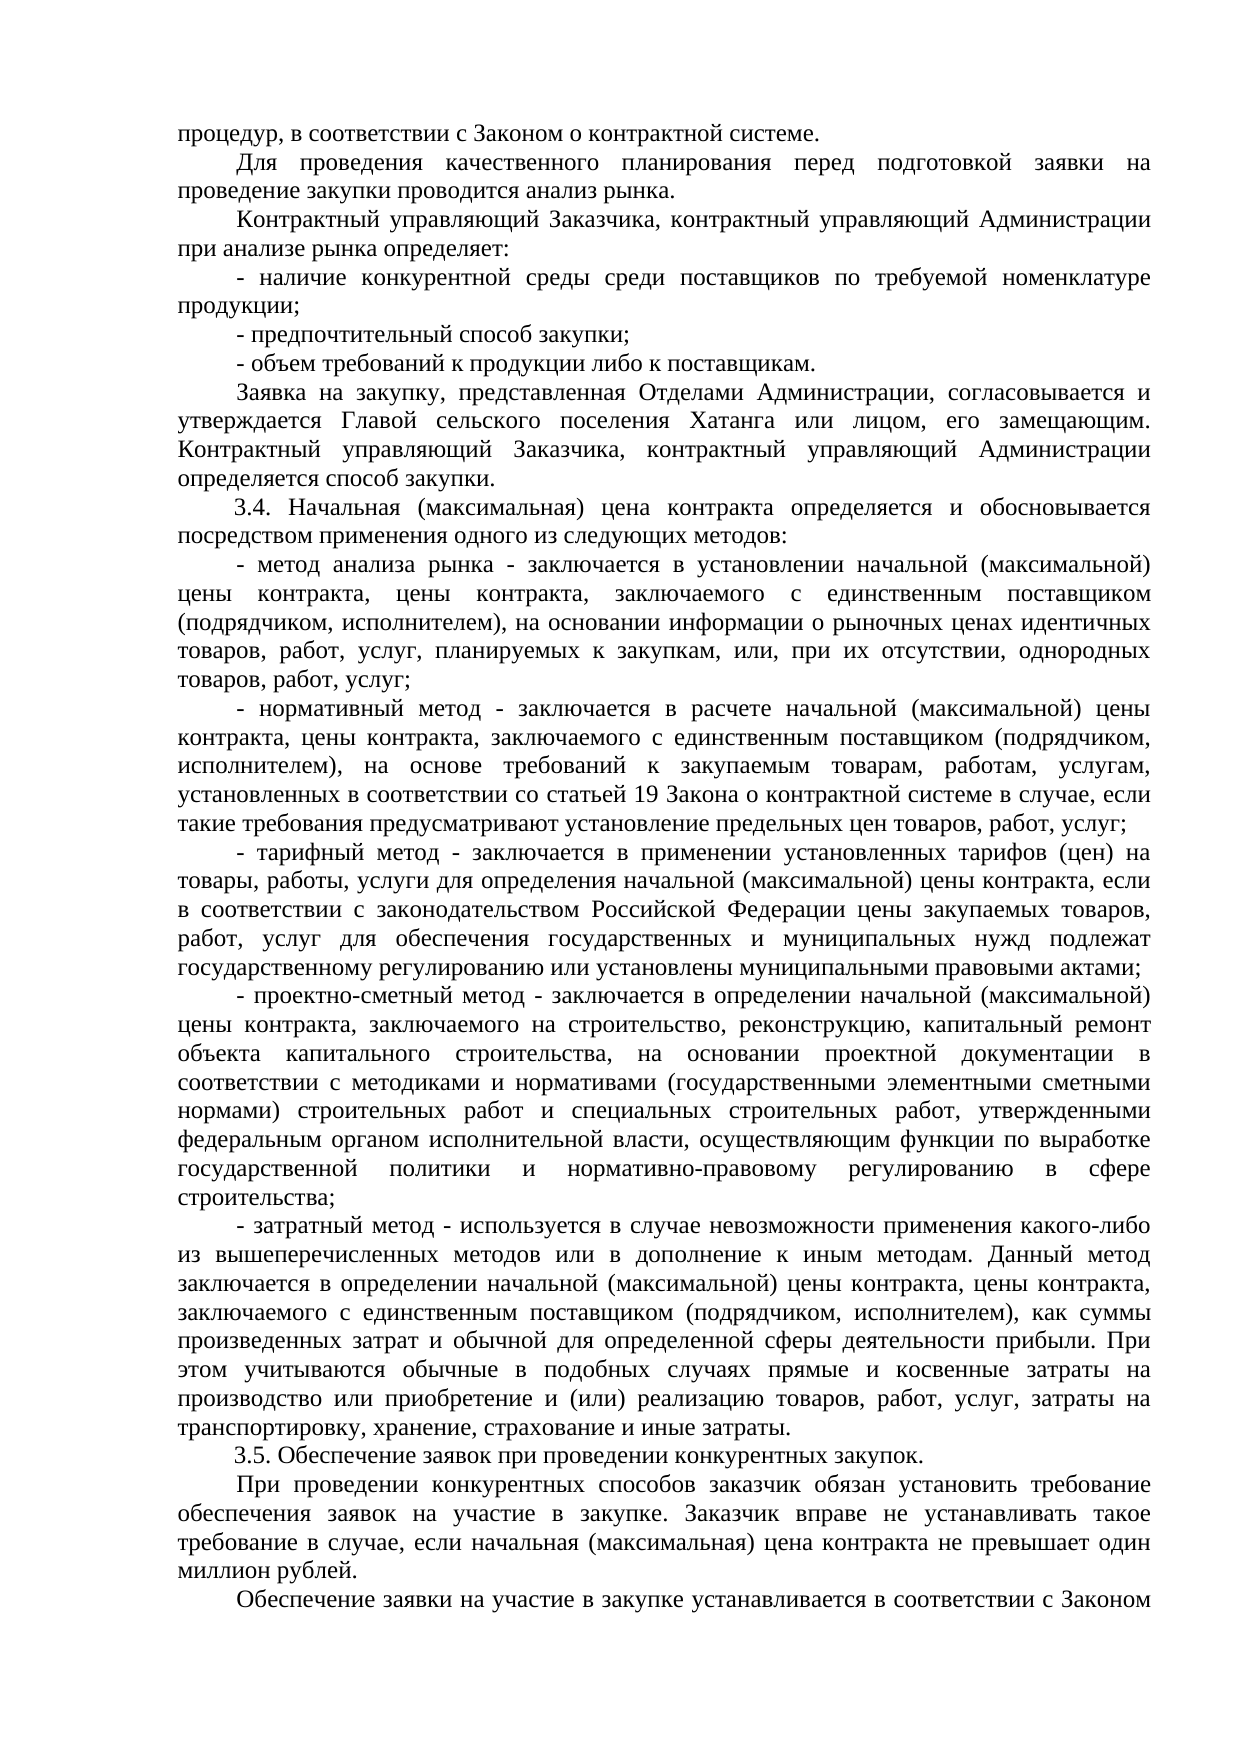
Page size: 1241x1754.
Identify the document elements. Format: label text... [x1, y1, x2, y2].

text - тарифный метод - заключается в применении установленных тарифов (цен) на товары, работы, услуги для определения начальной (максимальной) цены контракта, если в соответствии с законодательством Российской Федерации цены закупаемых товаров, работ, услуг для обеспечения государственных и муниципальных нужд подлежат государственному регулированию или установлены муниципальными правовыми актами; [177, 837, 1152, 981]
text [177, 1584, 1152, 1613]
text Заявка на закупку, представленная Отделами Администрации, согласовывается и утверждается Главой сельского поселения Хатанга или лицом, его замещающим. Контрактный управляющий Заказчика, контрактный управляющий Администрации определяется способ закупки. [177, 377, 1152, 492]
text - нормативный метод - заключается в расчете начальной (максимальной) цены контракта, цены контракта, заключаемого с единственным поставщиком (подрядчиком, исполнителем), на основе требований к закупаемым товарам, работам, услугам, установленных в соответствии со статьей 19 Закона о контрактной системе в случае, если такие требования предусматривают установление предельных цен товаров, работ, услуг; [177, 693, 1152, 837]
text - наличие конкурентной среды среди поставщиков по требуемой номенклатуре продукции; [177, 262, 1152, 319]
text - предпочтительный способ закупки; [177, 319, 1152, 348]
text При проведении конкурентных способов заказчик обязан установить требование обеспечения заявок на участие в закупке. Заказчик вправе не устанавливать такое требование в случае, если начальная (максимальная) цена контракта не превышает один миллион рублей. [177, 1469, 1152, 1584]
text Для проведения качественного планирования перед подготовкой заявки на проведение закупки проводится анализ рынка. [177, 147, 1152, 204]
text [177, 118, 1152, 147]
text - метод анализа рынка - заключается в установлении начальной (максимальной) цены контракта, цены контракта, заключаемого с единственным поставщиком (подрядчиком, исполнителем), на основании информации о рыночных ценах идентичных товаров, работ, услуг, планируемых к закупкам, или, при их отсутствии, однородных товаров, работ, услуг; [177, 549, 1152, 693]
text - затратный метод - используется в случае невозможности применения какого-либо из вышеперечисленных методов или в дополнение к иным методам. Данный метод заключается в определении начальной (максимальной) цены контракта, цены контракта, заключаемого с единственным поставщиком (подрядчиком, исполнителем), как суммы произведенных затрат и обычной для определенной сферы деятельности прибыли. При этом учитываются обычные в подобных случаях прямые и косвенные затраты на производство или приобретение и (или) реализацию товаров, работ, услуг, затраты на транспортировку, хранение, страхование и иные затраты. [177, 1211, 1152, 1441]
text - объем требований к продукции либо к поставщикам. [177, 348, 1152, 377]
text Контрактный управляющий Заказчика, контрактный управляющий Администрации при анализе рынка определяет: [177, 204, 1152, 262]
text 3.5. Обеспечение заявок при проведении конкурентных закупок. [177, 1441, 1152, 1469]
text 3.4. Начальная (максимальная) цена контракта определяется и обосновывается посредством применения одного из следующих методов: [177, 492, 1152, 549]
text - проектно-сметный метод - заключается в определении начальной (максимальной) цены контракта, заключаемого на строительство, реконструкцию, капитальный ремонт объекта капитального строительства, на основании проектной документации в соответствии с методиками и нормативами (государственными элементными сметными нормами) строительных работ и специальных строительных работ, утвержденными федеральным органом исполнительной власти, осуществляющим функции по выработке государственной политики и нормативно-правовому регулированию в сфере строительства; [177, 981, 1152, 1211]
